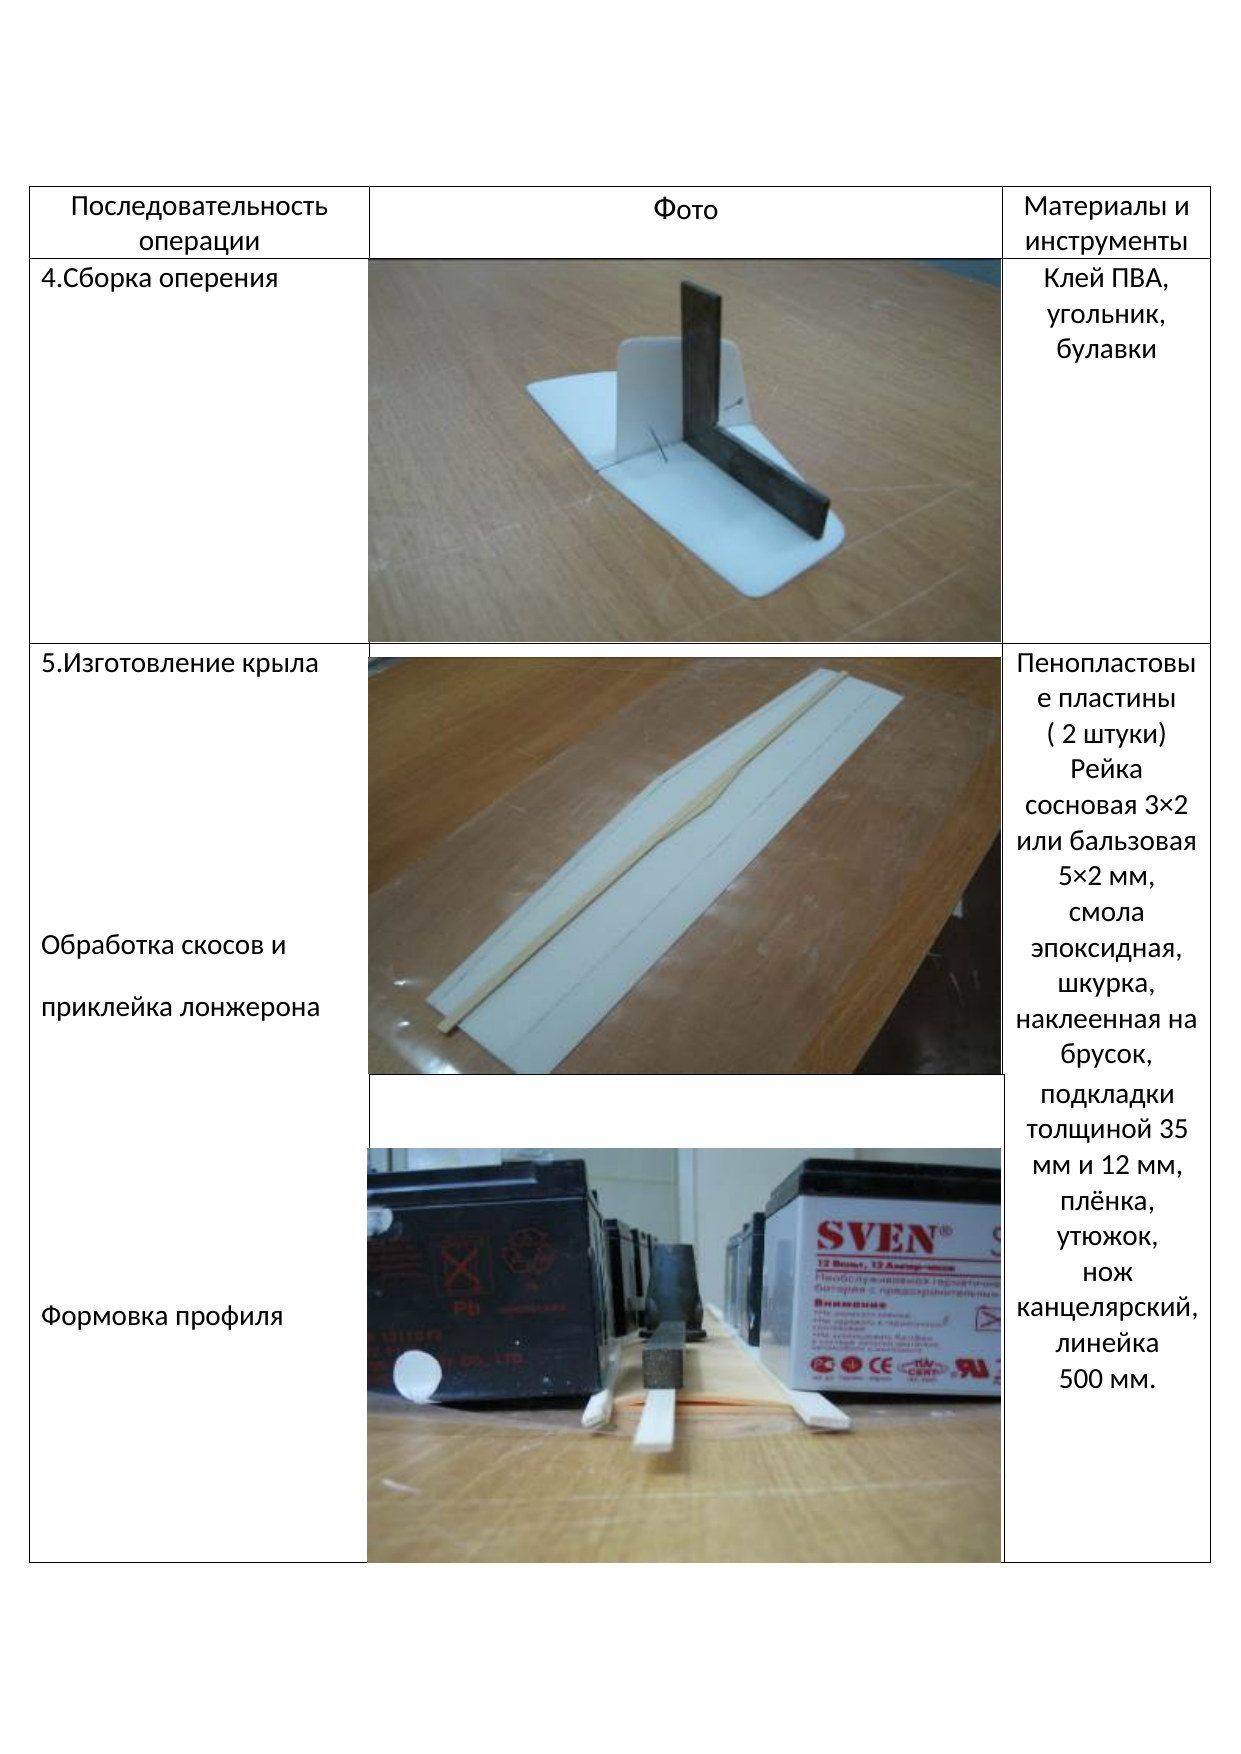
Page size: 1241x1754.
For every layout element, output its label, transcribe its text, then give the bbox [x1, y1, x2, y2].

table_cell [370, 644, 1002, 1074]
picture [367, 1148, 1001, 1563]
table_cell Пенопластовые пластины ( 2 штуки) Рейка сосновая 3×2 или бальзовая 5×2 мм, смола эпоксидная, шкурка, наклеенная на брусок, [1003, 644, 1210, 1074]
table_cell 4.Сборка оперения [30, 259, 369, 643]
picture [368, 657, 1001, 1074]
table_cell 5.Изготовление крыла Обработка скосов и приклейка лонжерона Формовка профиля [30, 644, 369, 1562]
table_header Материалы и инструменты [1003, 187, 1210, 258]
picture [368, 259, 1001, 642]
table_header Фото [370, 187, 1002, 258]
table_cell подкладки толщиной 35 мм и 12 мм, плёнка, утюжок, нож канцелярский, линейка 500 мм. [1005, 1074, 1210, 1562]
table_header Последовательность операции [30, 187, 369, 258]
table_cell Клей ПВА, угольник, булавки [1003, 259, 1210, 643]
table_cell [370, 1075, 1004, 1562]
